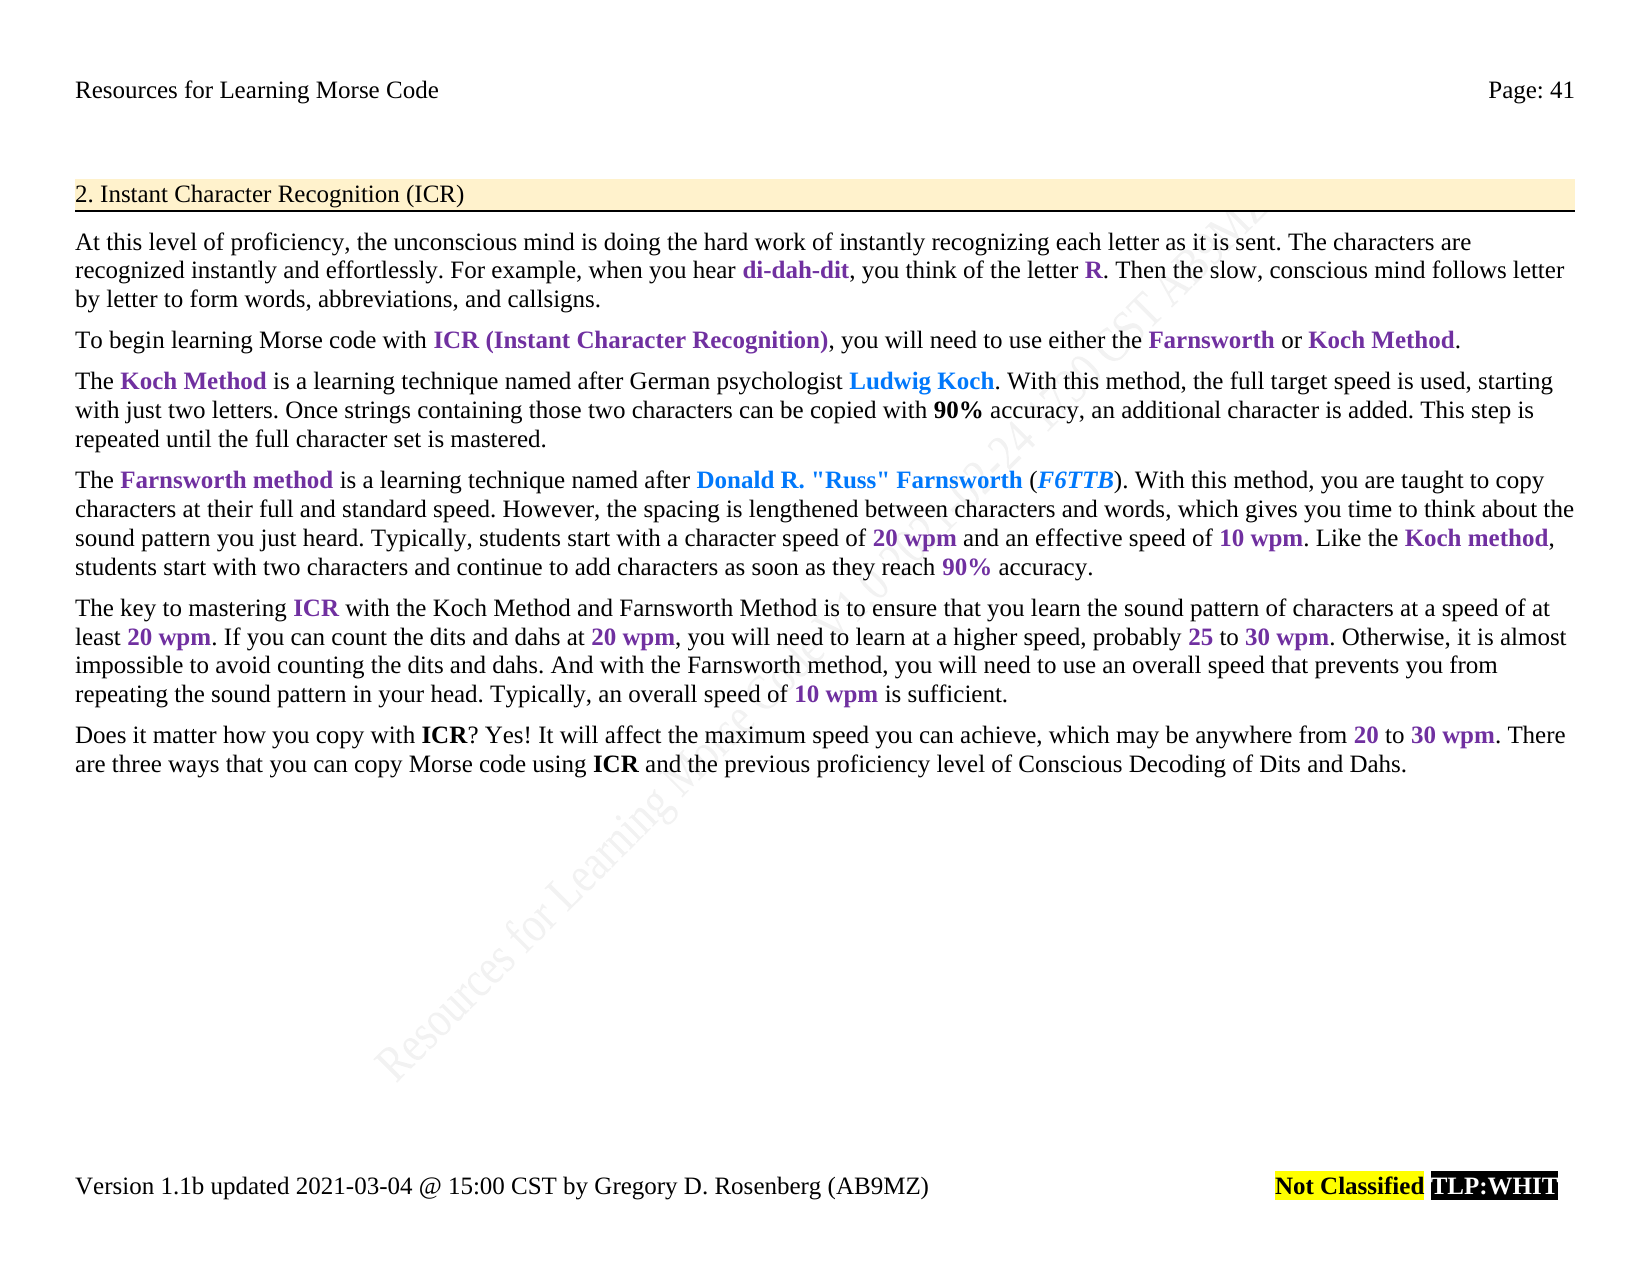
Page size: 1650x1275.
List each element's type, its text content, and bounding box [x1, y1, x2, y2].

text Does it matter how you copy with ICR? Yes! It will affect the maximum speed you can achieve, which may be anywhere from 20 to 30 wpm. There are three ways that you can copy Morse code using ICR and the previous proficiency level of Conscious Decoding of Dits and Dahs. [75, 720, 1575, 778]
text The Farnsworth method is a learning technique named after Donald R. "Russ" Farnsworth (F6TTB). With this method, you are taught to copy characters at their full and standard speed. However, the spacing is lengthened between characters and words, which gives you time to think about the sound pattern you just heard. Typically, students start with a character speed of 20 wpm and an effective speed of 10 wpm. Like the Koch method, students start with two characters and continue to add characters as soon as they reach 90% accuracy. [75, 465, 1575, 580]
text The key to mastering ICR with the Koch Method and Farnsworth Method is to ensure that you learn the sound pattern of characters at a speed of at least 20 wpm. If you can count the dits and dahs at 20 wpm, you will need to learn at a higher speed, probably 25 to 30 wpm. Otherwise, it is almost impossible to avoid counting the dits and dahs. And with the Farnsworth method, you will need to use an overall speed that prevents you from repeating the sound pattern in your head. Typically, an overall speed of 10 wpm is sufficient. [75, 593, 1575, 708]
subtitle 2. Instant Character Recognition (ICR) [75, 179, 1575, 210]
text To begin learning Morse code with ICR (Instant Character Recognition), you will need to use either the Farnsworth or Koch Method. [75, 325, 1575, 354]
text At this level of proficiency, the unconscious mind is doing the hard work of instantly recognizing each letter as it is sent. The characters are recognized instantly and effortlessly. For example, when you hear di-dah-dit, you think of the letter R. Then the slow, conscious mind follows letter by letter to form words, abbreviations, and callsigns. [75, 227, 1575, 313]
text The Koch Method is a learning technique named after German psychologist Ludwig Koch. With this method, the full target speed is used, starting with just two letters. Once strings containing those two characters can be copied with 90% accuracy, an additional character is added. This step is repeated until the full character set is mastered. [75, 367, 1575, 453]
